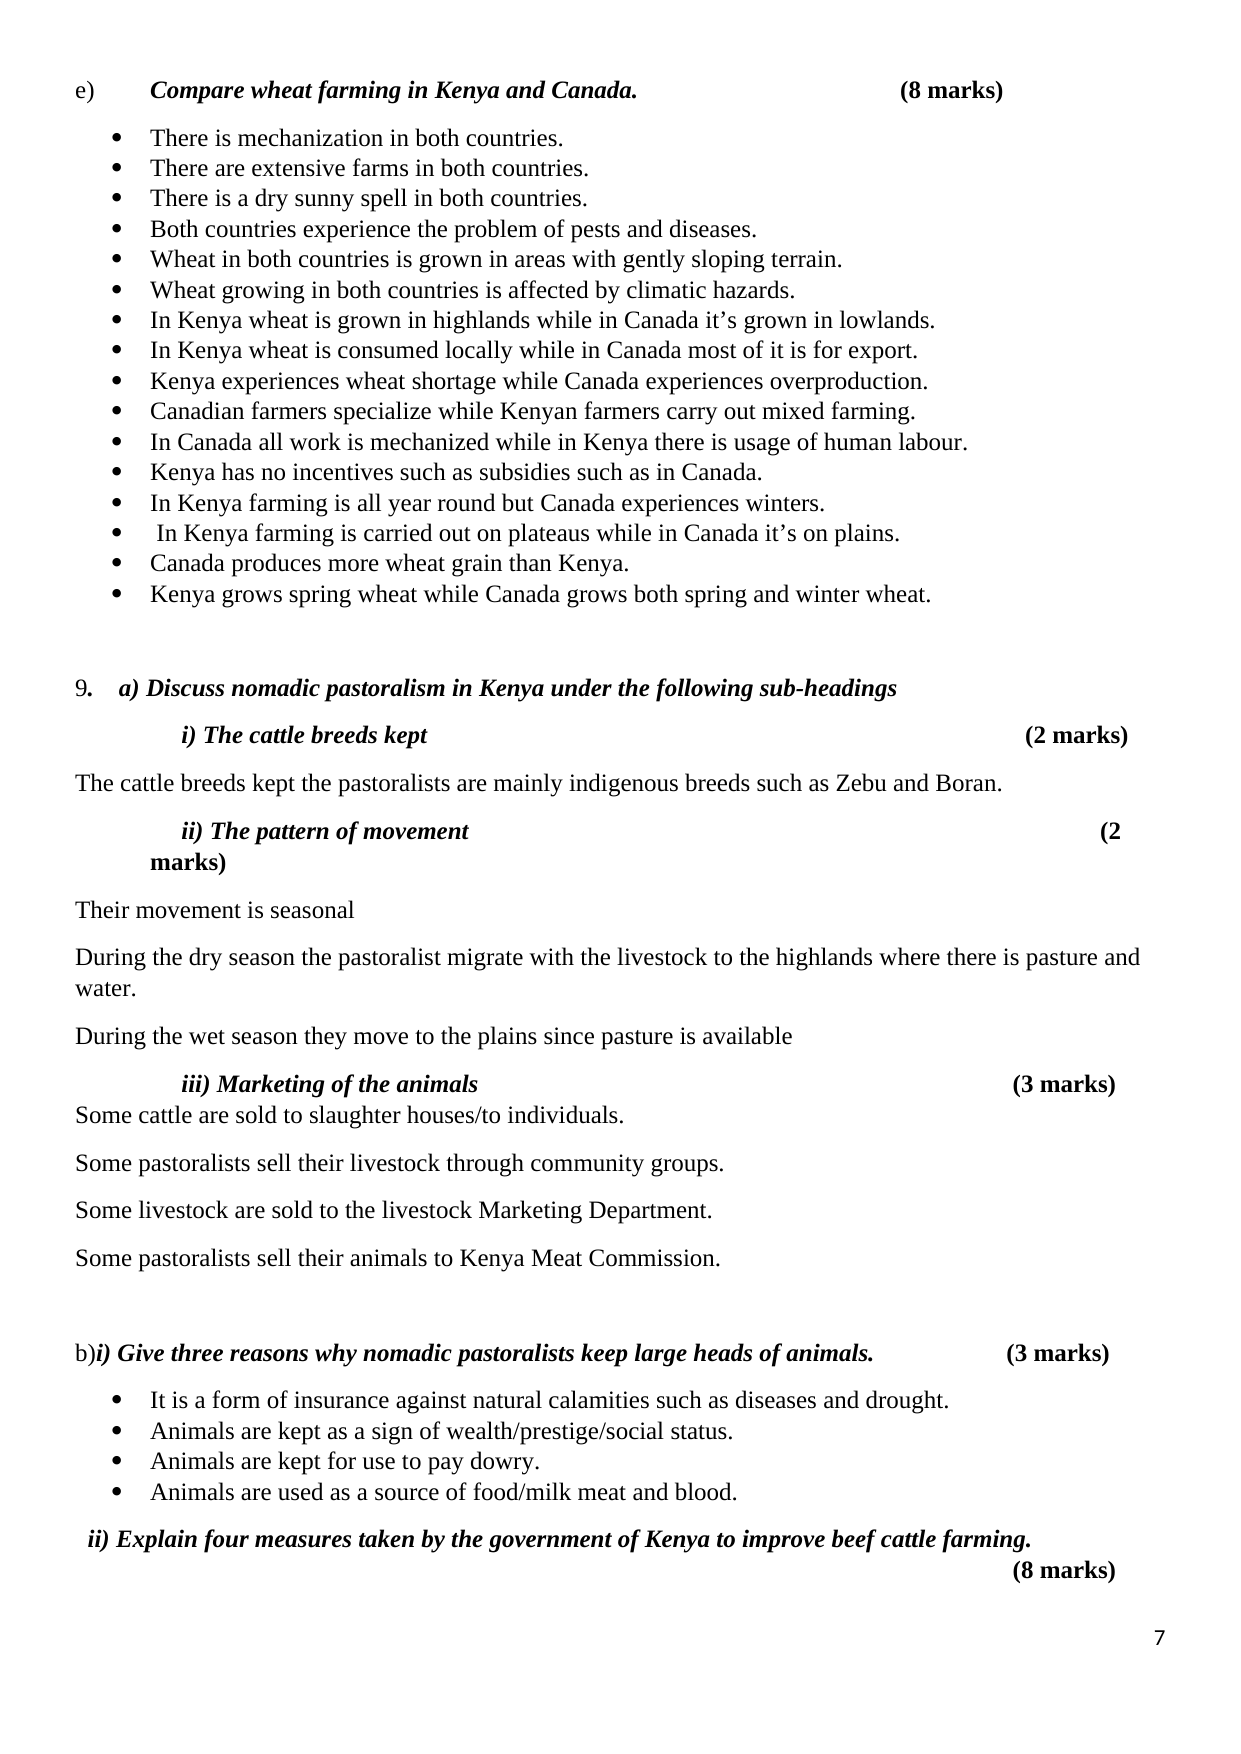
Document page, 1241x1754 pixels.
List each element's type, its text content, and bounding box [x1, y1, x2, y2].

text The cattle breeds kept the pastoralists are mainly indigenous breeds such as Zebu and Boran. [75, 768, 1165, 797]
list Canada produces more wheat grain than Kenya. [112, 548, 1165, 577]
list It is a form of insurance against natural calamities such as diseases and drought. [112, 1385, 1165, 1414]
list There is mechanization in both countries. [112, 123, 1165, 151]
list In Kenya farming is carried out on plateaus while in Canada it’s on plains. [112, 518, 1165, 547]
list In Canada all work is mechanized while in Kenya there is usage of human labour. [112, 427, 1165, 456]
text Some livestock are sold to the livestock Marketing Department. [75, 1195, 1165, 1224]
text ii) The pattern of movement (2 marks) [150, 816, 1165, 876]
list Kenya has no incentives such as subsidies such as in Canada. [112, 457, 1165, 486]
text iii) Marketing of the animals (3 marks) Some cattle are sold to slaughter houses/to individuals. [75, 1069, 1165, 1129]
text During the dry season the pastoralist migrate with the livestock to the highlands where there is pasture and water. [75, 942, 1165, 1002]
list Animals are kept for use to pay dowry. [112, 1446, 1165, 1475]
text Some pastoralists sell their livestock through community groups. [75, 1148, 1165, 1176]
text 9. a) Discuss nomadic pastoralism in Kenya under the following sub-headings [75, 673, 1165, 702]
list In Kenya wheat is consumed locally while in Canada most of it is for export. [112, 336, 1165, 364]
list In Kenya wheat is grown in highlands while in Canada it’s grown in lowlands. [112, 305, 1165, 334]
list Animals are kept as a sign of wealth/prestige/social status. [112, 1416, 1165, 1444]
list There are extensive farms in both countries. [112, 153, 1165, 182]
text i) The cattle breeds kept (2 marks) [75, 721, 1165, 749]
list Kenya grows spring wheat while Canada grows both spring and winter wheat. [112, 579, 1165, 608]
list Wheat in both countries is grown in areas with gently sloping terrain. [112, 244, 1165, 273]
text e) Compare wheat farming in Kenya and Canada. (8 marks) [75, 75, 1165, 104]
text During the wet season they move to the plains since pasture is available [75, 1021, 1165, 1050]
list There is a dry sunny spell in both countries. [112, 183, 1165, 212]
text ii) Explain four measures taken by the government of Kenya to improve beef cattle farming. (8 marks) [75, 1524, 1165, 1583]
list In Kenya farming is all year round but Canada experiences winters. [112, 488, 1165, 516]
text Some pastoralists sell their animals to Kenya Meat Commission. [75, 1243, 1165, 1272]
list Canadian farmers specialize while Kenyan farmers carry out mixed farming. [112, 396, 1165, 425]
text b)i) Give three reasons why nomadic pastoralists keep large heads of animals. (3 marks) [75, 1338, 1165, 1366]
list Wheat growing in both countries is affected by climatic hazards. [112, 275, 1165, 303]
list Kenya experiences wheat shortage while Canada experiences overproduction. [112, 366, 1165, 395]
list Both countries experience the problem of pests and diseases. [112, 214, 1165, 243]
text Their movement is seasonal [75, 895, 1165, 923]
list Animals are used as a source of food/milk meat and blood. [112, 1477, 1165, 1505]
